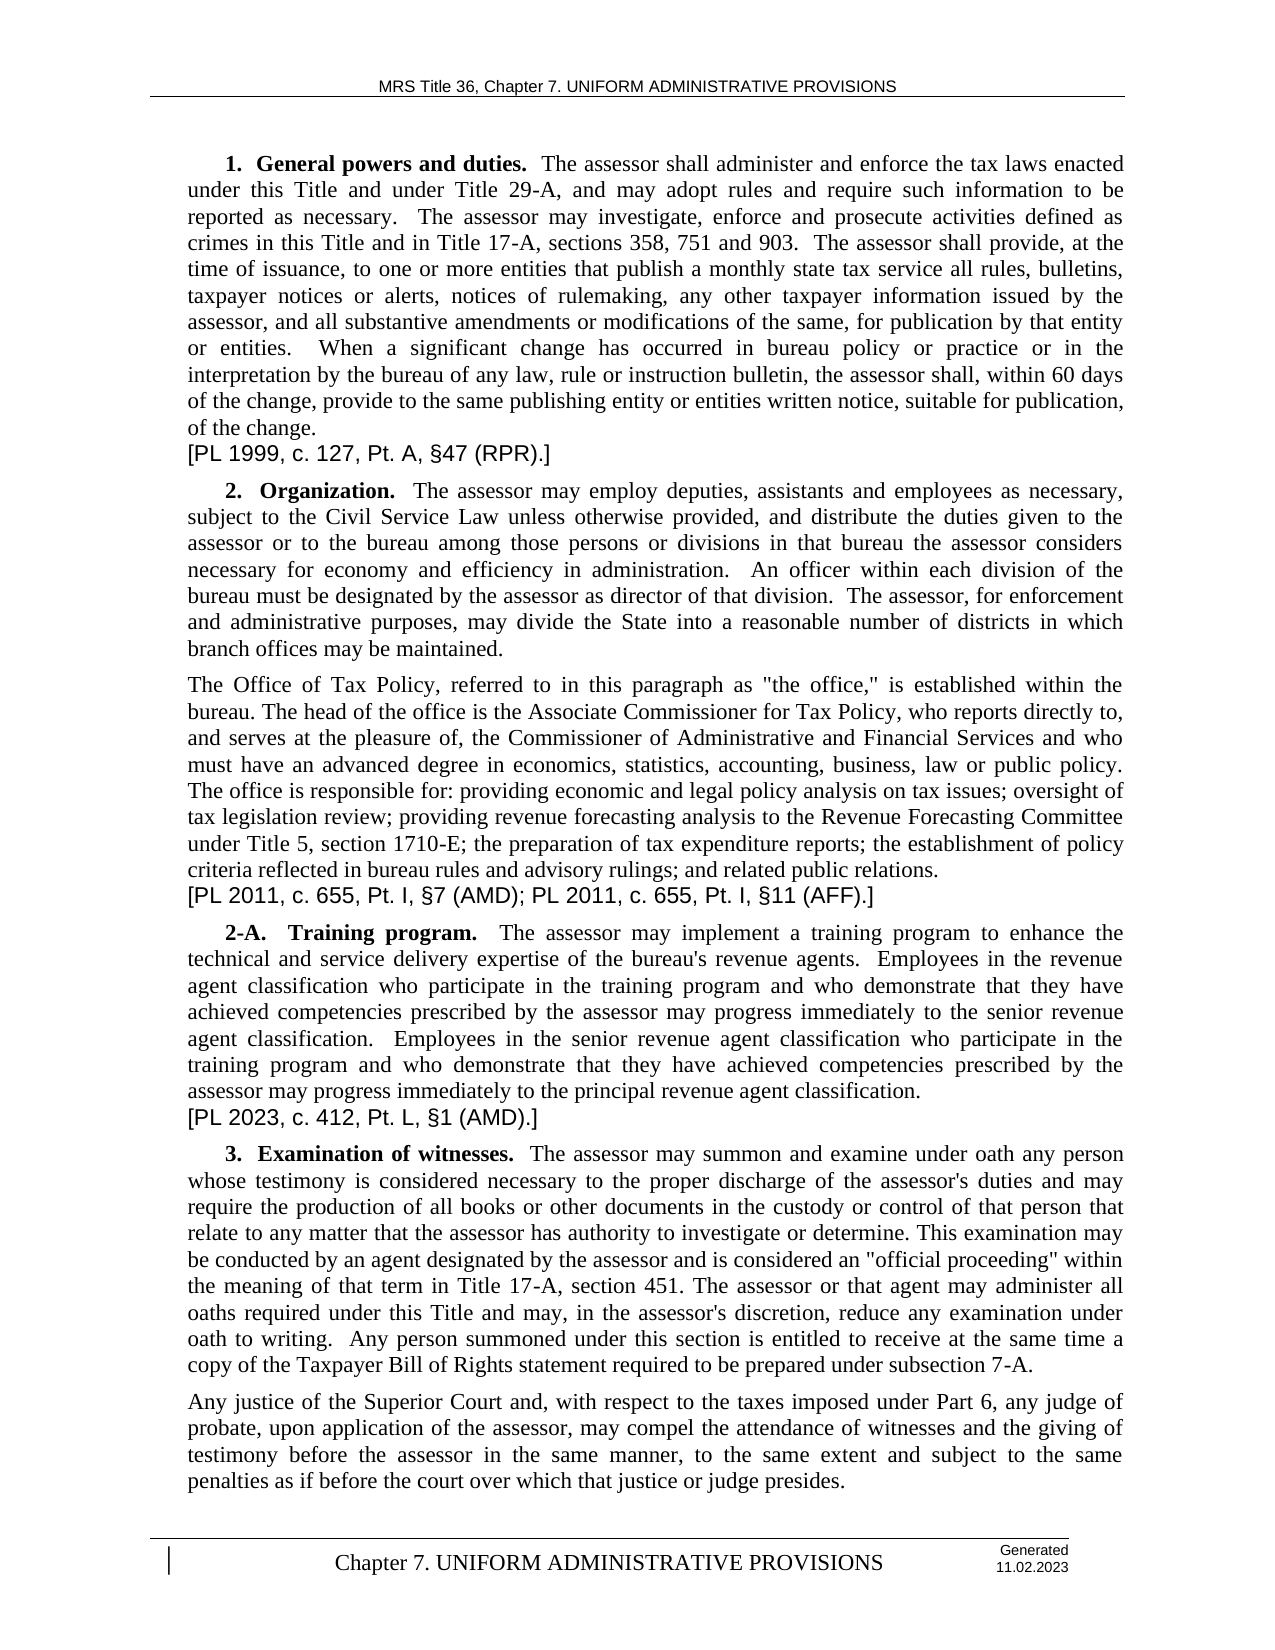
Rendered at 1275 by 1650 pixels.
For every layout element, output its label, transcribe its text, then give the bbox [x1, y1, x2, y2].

text 1. General powers and duties. The assessor shall administer and enforce the tax laws enacted under this Title and under Title 29‑A, and may adopt rules and require such information to be reported as necessary. The assessor may investigate, enforce and prosecute activities defined as crimes in this Title and in Title 17‑A, sections 358, 751 and 903. The assessor shall provide, at the time of issuance, to one or more entities that publish a monthly state tax service all rules, bulletins, taxpayer notices or alerts, notices of rulemaking, any other taxpayer information issued by the assessor, and all substantive amendments or modifications of the same, for publication by that entity or entities. When a significant change has occurred in bureau policy or practice or in the interpretation by the bureau of any law, rule or instruction bulletin, the assessor shall, within 60 days of the change, provide to the same publishing entity or entities written notice, suitable for publication, of the change. [187, 150, 1125, 440]
text Any justice of the Superior Court and, with respect to the taxes imposed under Part 6, any judge of probate, upon application of the assessor, may compel the attendance of witnesses and the giving of testimony before the assessor in the same manner, to the same extent and subject to the same penalties as if before the court over which that justice or judge presides. [187, 1388, 1125, 1493]
text 2-A. Training program. The assessor may implement a training program to enhance the technical and service delivery expertise of the bureau's revenue agents. Employees in the revenue agent classification who participate in the training program and who demonstrate that they have achieved competencies prescribed by the assessor may progress immediately to the senior revenue agent classification. Employees in the senior revenue agent classification who participate in the training program and who demonstrate that they have achieved competencies prescribed by the assessor may progress immediately to the principal revenue agent classification. [187, 919, 1125, 1104]
text 2. Organization. The assessor may employ deputies, assistants and employees as necessary, subject to the Civil Service Law unless otherwise provided, and distribute the duties given to the assessor or to the bureau among those persons or divisions in that bureau the assessor considers necessary for economy and efficiency in administration. An officer within each division of the bureau must be designated by the assessor as director of that division. The assessor, for enforcement and administrative purposes, may divide the State into a reasonable number of districts in which branch offices may be maintained. [187, 477, 1125, 661]
text The Office of Tax Policy, referred to in this paragraph as "the office," is established within the bureau. The head of the office is the Associate Commissioner for Tax Policy, who reports directly to, and serves at the pleasure of, the Commissioner of Administrative and Financial Services and who must have an advanced degree in economics, statistics, accounting, business, law or public policy. The office is responsible for: providing economic and legal policy analysis on tax issues; oversight of tax legislation review; providing revenue forecasting analysis to the Revenue Forecasting Committee under Title 5, section 1710‑E; the preparation of tax expenditure reports; the establishment of policy criteria reflected in bureau rules and advisory rulings; and related public relations. [187, 672, 1125, 882]
text [PL 1999, c. 127, Pt. A, §47 (RPR).] [187, 440, 1125, 466]
text 3. Examination of witnesses. The assessor may summon and examine under oath any person whose testimony is considered necessary to the proper discharge of the assessor's duties and may require the production of all books or other documents in the custody or control of that person that relate to any matter that the assessor has authority to investigate or determine. This examination may be conducted by an agent designated by the assessor and is considered an "official proceeding" within the meaning of that term in Title 17‑A, section 451. The assessor or that agent may administer all oaths required under this Title and may, in the assessor's discretion, reduce any examination under oath to writing. Any person summoned under this section is entitled to receive at the same time a copy of the Taxpayer Bill of Rights statement required to be prepared under subsection 7‑A. [187, 1140, 1125, 1378]
text [PL 2011, c. 655, Pt. I, §7 (AMD); PL 2011, c. 655, Pt. I, §11 (AFF).] [187, 882, 1125, 909]
text [PL 2023, c. 412, Pt. L, §1 (AMD).] [187, 1104, 1125, 1130]
